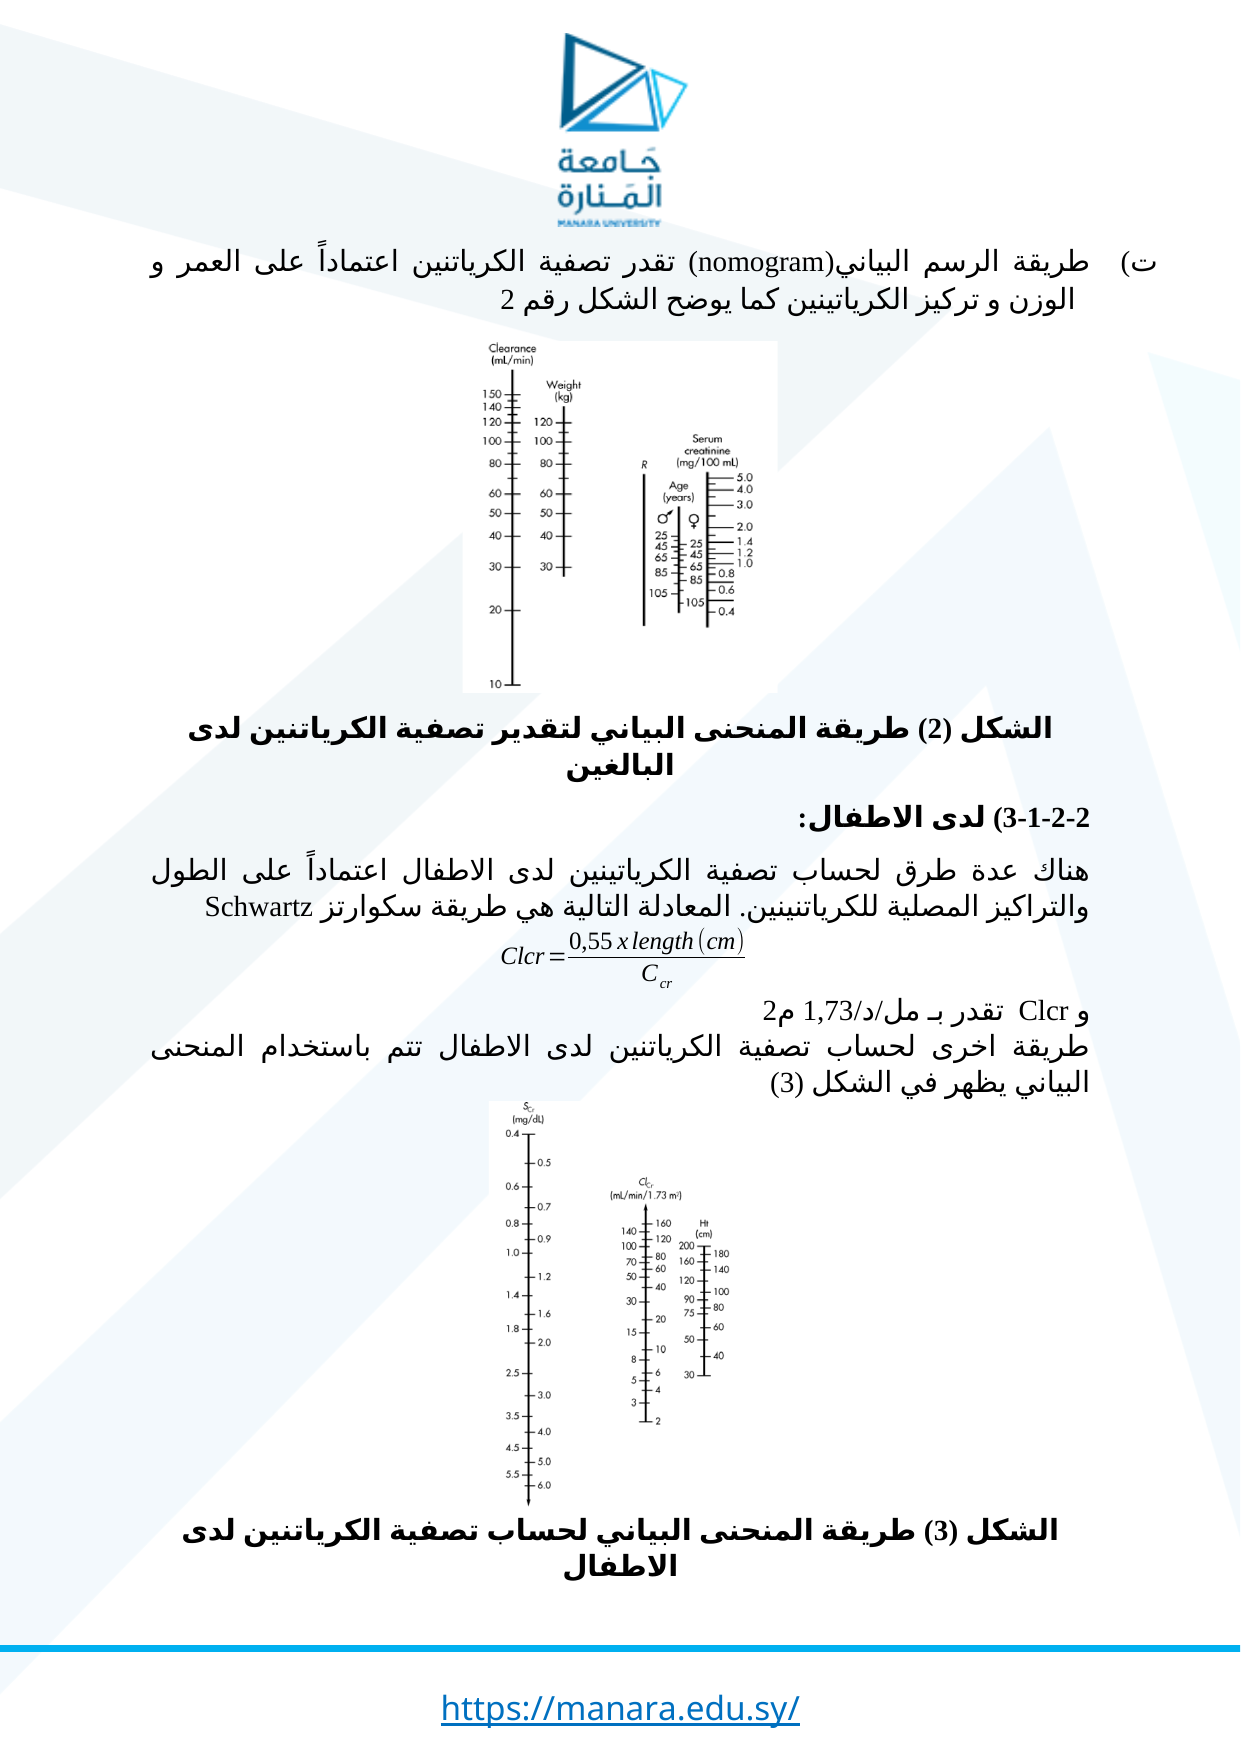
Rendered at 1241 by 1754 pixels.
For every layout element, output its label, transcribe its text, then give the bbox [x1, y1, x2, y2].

text و Clcr تقدر بـ مل/د/1,73 م2 [150, 993, 1090, 1027]
text الشكل (2) طريقة المنحنى البياني لتقدير تصفية الكرياتنين لدى البالغين [150, 712, 1090, 781]
picture [0, 0, 1241, 1644]
text 3-1-2-2) لدى الاطفال: [150, 801, 1090, 834]
text هناك عدة طرق لحساب تصفية الكرياتينين لدى الاطفال اعتماداً على الطول والتراكيز المصلية للكرياتنينين. المعادلة التالية هي طريقة سكوارتز Schwartz [150, 853, 1090, 923]
list طريقة الرسم البياني(nomogram) تقدر تصفية الكرياتنين اعتماداً على العمر و الوزن و تركيز الكرياتينين كما يوضح الشكل رقم 2 [150, 244, 1121, 316]
text الشكل (3) طريقة المنحنى البياني لحساب تصفية الكرياتنين لدى الاطفال [150, 1513, 1090, 1582]
picture [0, 1653, 1241, 1754]
text طريقة اخرى لحساب تصفية الكرياتنين لدى الاطفال تتم باستخدام المنحنى البياني يظهر في الشكل (3) [150, 1029, 1090, 1099]
